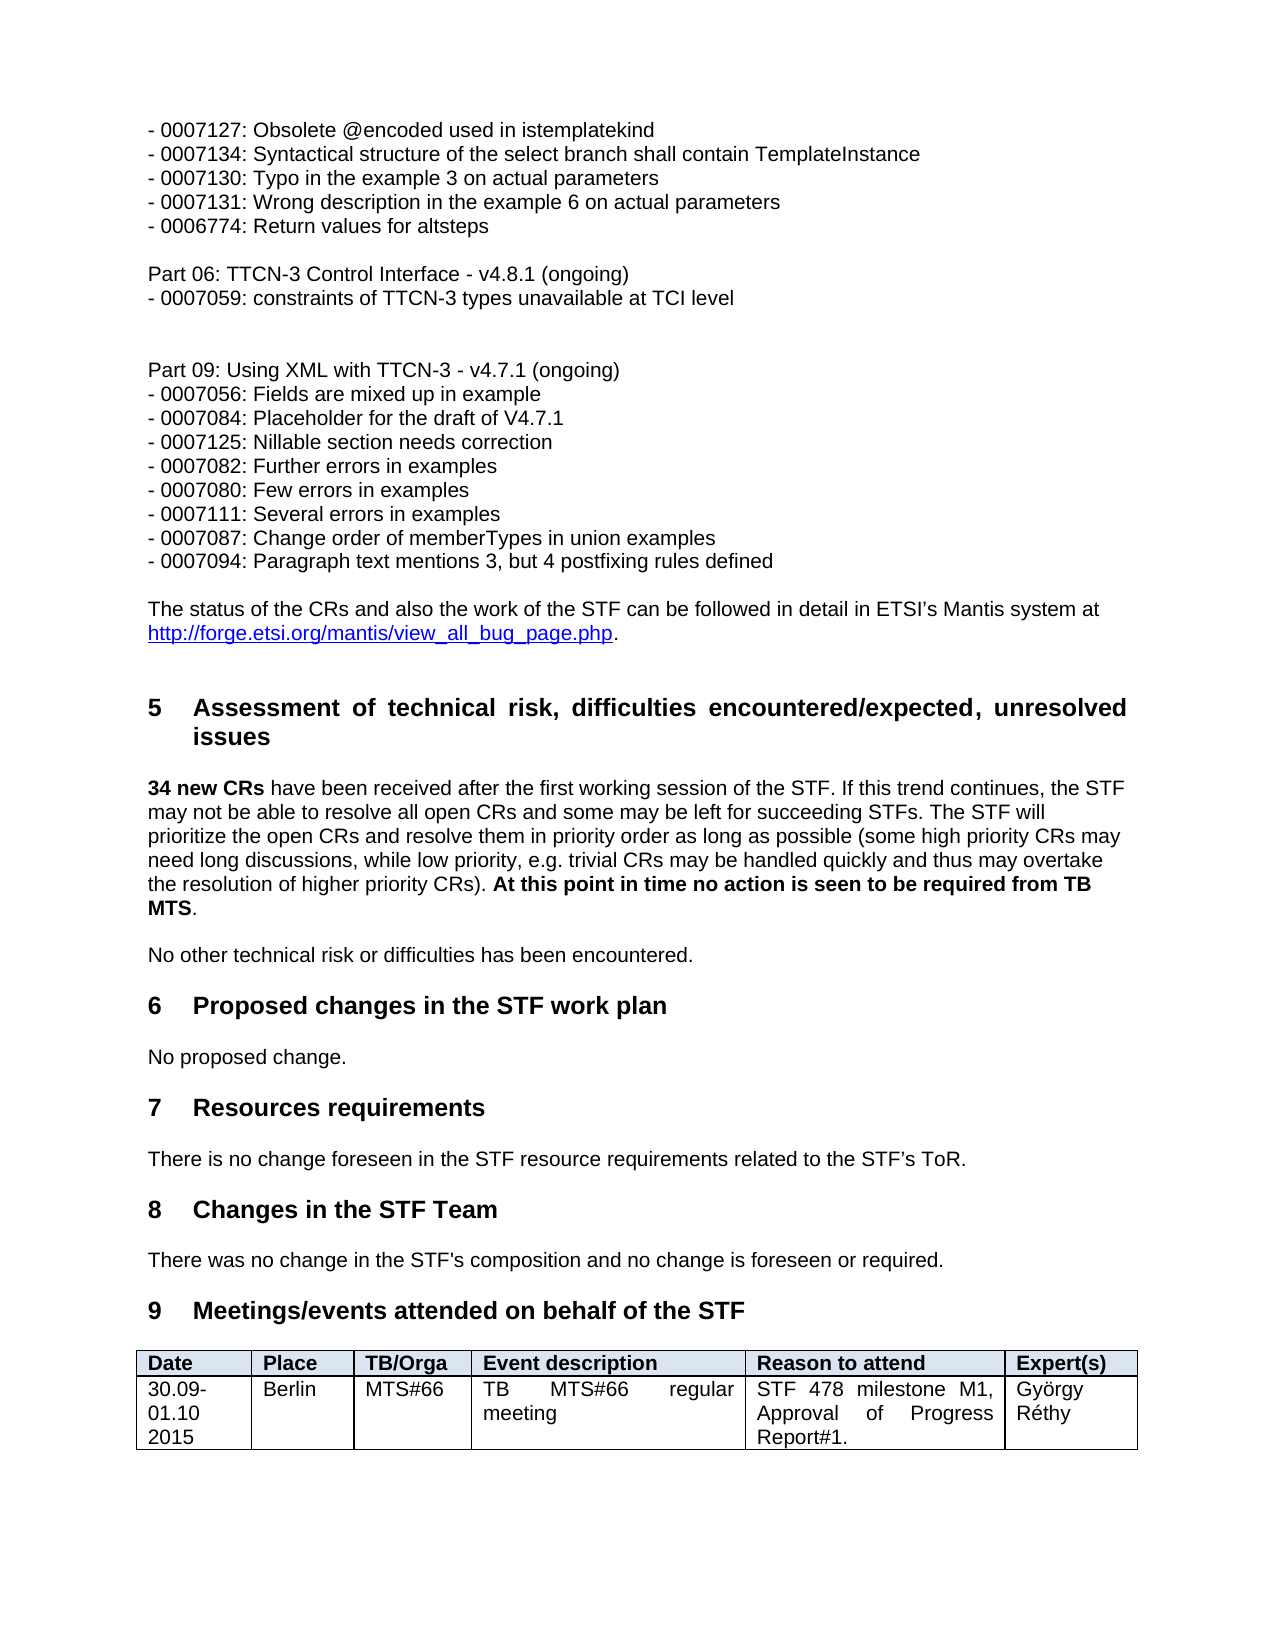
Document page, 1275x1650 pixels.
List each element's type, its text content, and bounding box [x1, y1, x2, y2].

text http://forge.etsi.org/mantis/view_all_bug_page.php. [148, 621, 1127, 645]
table_cell TB MTS#66 regular meeting [472, 1377, 745, 1448]
table_cell STF 478 milestone M1, Approval of Progress Report#1. [746, 1377, 1004, 1448]
text - 0007059: constraints of TTCN-3 types unavailable at TCI level [148, 286, 1127, 310]
table_header TB/Orga [355, 1351, 471, 1375]
table_header Date [137, 1351, 251, 1375]
subtitle Proposed changes in the STF work plan [148, 991, 1127, 1020]
text There is no change foreseen in the STF resource requirements related to the STF’s ToR. [148, 1147, 1127, 1171]
table_cell MTS#66 [355, 1377, 471, 1448]
text - 0007131: Wrong description in the example 6 on actual parameters [148, 190, 1127, 214]
text - 0007130: Typo in the example 3 on actual parameters [148, 166, 1127, 190]
text - 0007125: Nillable section needs correction [148, 429, 1127, 453]
text - 0007056: Fields are mixed up in example [148, 382, 1127, 406]
text - 0007080: Few errors in examples [148, 477, 1127, 501]
table_header Expert(s) [1006, 1351, 1137, 1375]
text - 0006774: Return values for altsteps [148, 214, 1127, 238]
text - 0007134: Syntactical structure of the select branch shall contain TemplateInstance [148, 142, 1127, 166]
table_cell 30.09-01.10 2015 [137, 1377, 251, 1448]
table_header Reason to attend [746, 1351, 1004, 1375]
subtitle Assessment of technical risk, difficulties encountered/expected, unresolved issues [148, 693, 1127, 751]
text No other technical risk or difficulties has been encountered. [148, 943, 1127, 967]
subtitle Changes in the STF Team [148, 1194, 1127, 1223]
table_cell György Réthy [1006, 1377, 1137, 1448]
table_header Place [252, 1351, 353, 1375]
text - 0007111: Several errors in examples [148, 501, 1127, 525]
text No proposed change. [148, 1045, 1127, 1069]
text - 0007082: Further errors in examples [148, 453, 1127, 477]
subtitle Meetings/events attended on behalf of the STF [148, 1296, 1127, 1325]
text There was no change in the STF's composition and no change is foreseen or required. [148, 1248, 1127, 1272]
text 34 new CRs have been received after the first working session of the STF. If this trend continues, the STF may not be able to resolve all open CRs and some may be left for succeeding STFs. The STF will prioritize the open CRs and resolve them in priority order as long as possible (some high priority CRs may need long discussions, while low priority, e.g. trivial CRs may be handled quickly and thus may overtake the resolution of higher priority CRs). At this point in time no action is seen to be required from TB MTS. [148, 776, 1127, 919]
text The status of the CRs and also the work of the STF can be followed in detail in ETSI’s Mantis system at [148, 597, 1127, 621]
subtitle Resources requirements [148, 1093, 1127, 1122]
table_cell Berlin [252, 1377, 353, 1448]
text - 0007087: Change order of memberTypes in union examples [148, 525, 1127, 549]
text - 0007094: Paragraph text mentions 3, but 4 postfixing rules defined [148, 549, 1127, 573]
text Part 06: TTCN-3 Control Interface - v4.8.1 (ongoing) [148, 262, 1127, 286]
text - 0007084: Placeholder for the draft of V4.7.1 [148, 406, 1127, 429]
table_header Event description [472, 1351, 745, 1375]
text Part 09: Using XML with TTCN-3 - v4.7.1 (ongoing) [148, 358, 1127, 382]
text - 0007127: Obsolete @encoded used in istemplatekind [148, 118, 1127, 142]
